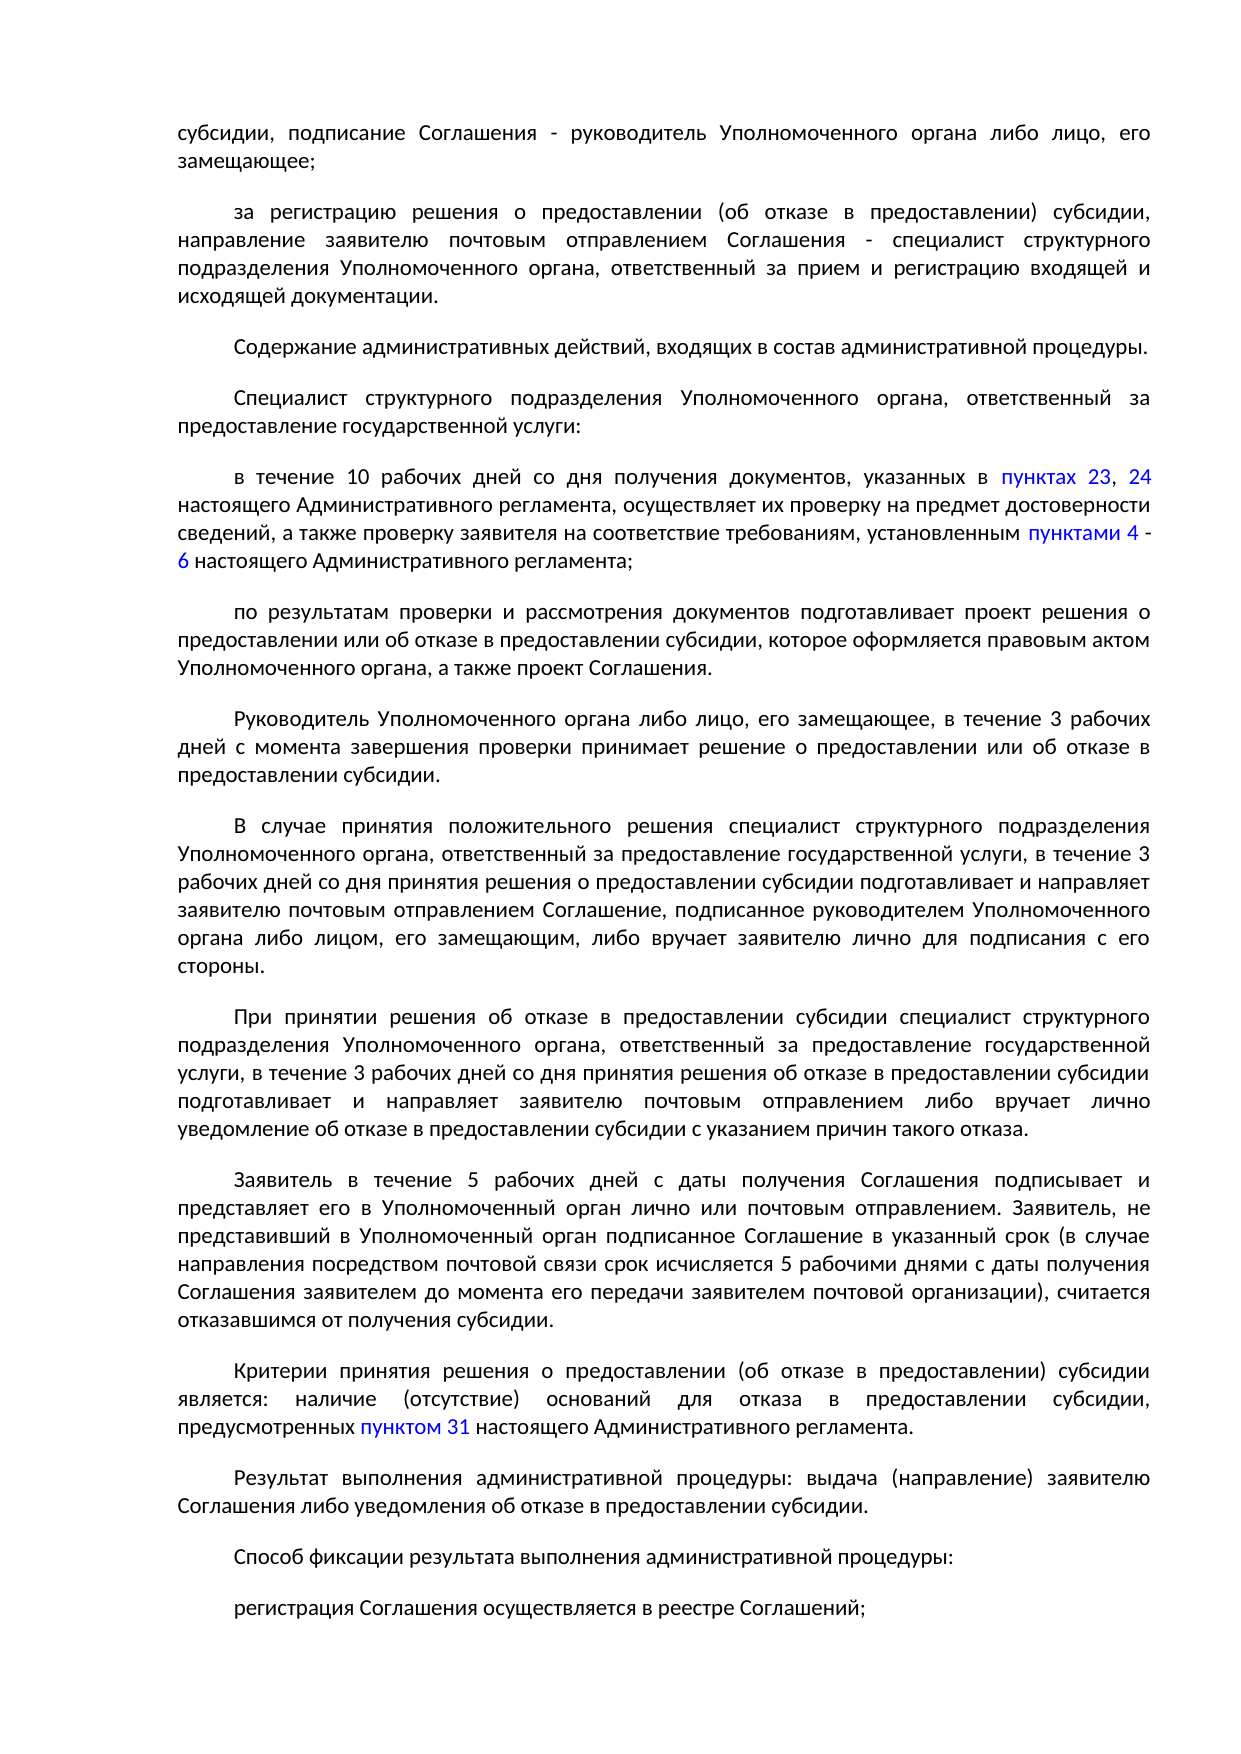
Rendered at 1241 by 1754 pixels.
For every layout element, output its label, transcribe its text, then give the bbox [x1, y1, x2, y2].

text Специалист структурного подразделения Уполномоченного органа, ответственный за предоставление государственной услуги: [177, 383, 1152, 439]
text Способ фиксации результата выполнения административной процедуры: [177, 1542, 1152, 1570]
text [177, 118, 1152, 174]
text При принятии решения об отказе в предоставлении субсидии специалист структурного подразделения Уполномоченного органа, ответственный за предоставление государственной услуги, в течение 3 рабочих дней со дня принятия решения об отказе в предоставлении субсидии подготавливает и направляет заявителю почтовым отправлением либо вручает лично уведомление об отказе в предоставлении субсидии с указанием причин такого отказа. [177, 1002, 1152, 1142]
text Критерии принятия решения о предоставлении (об отказе в предоставлении) субсидии является: наличие (отсутствие) оснований для отказа в предоставлении субсидии, предусмотренных пунктом 31 настоящего Административного регламента. [177, 1356, 1152, 1440]
text за регистрацию решения о предоставлении (об отказе в предоставлении) субсидии, направление заявителю почтовым отправлением Соглашения - специалист структурного подразделения Уполномоченного органа, ответственный за прием и регистрацию входящей и исходящей документации. [177, 197, 1152, 309]
text по результатам проверки и рассмотрения документов подготавливает проект решения о предоставлении или об отказе в предоставлении субсидии, которое оформляется правовым актом Уполномоченного органа, а также проект Соглашения. [177, 597, 1152, 681]
text регистрация Соглашения осуществляется в реестре Соглашений; [177, 1593, 1152, 1621]
text Содержание административных действий, входящих в состав административной процедуры. [177, 332, 1152, 360]
text в течение 10 рабочих дней со дня получения документов, указанных в пунктах 23, 24 настоящего Административного регламента, осуществляет их проверку на предмет достоверности сведений, а также проверку заявителя на соответствие требованиям, установленным пунктами 4 - 6 настоящего Административного регламента; [177, 462, 1152, 574]
text В случае принятия положительного решения специалист структурного подразделения Уполномоченного органа, ответственный за предоставление государственной услуги, в течение 3 рабочих дней со дня принятия решения о предоставлении субсидии подготавливает и направляет заявителю почтовым отправлением Соглашение, подписанное руководителем Уполномоченного органа либо лицом, его замещающим, либо вручает заявителю лично для подписания с его стороны. [177, 811, 1152, 979]
text Результат выполнения административной процедуры: выдача (направление) заявителю Соглашения либо уведомления об отказе в предоставлении субсидии. [177, 1463, 1152, 1519]
text Руководитель Уполномоченного органа либо лицо, его замещающее, в течение 3 рабочих дней с момента завершения проверки принимает решение о предоставлении или об отказе в предоставлении субсидии. [177, 704, 1152, 788]
text Заявитель в течение 5 рабочих дней с даты получения Соглашения подписывает и представляет его в Уполномоченный орган лично или почтовым отправлением. Заявитель, не представивший в Уполномоченный орган подписанное Соглашение в указанный срок (в случае направления посредством почтовой связи срок исчисляется 5 рабочими днями с даты получения Соглашения заявителем до момента его передачи заявителем почтовой организации), считается отказавшимся от получения субсидии. [177, 1165, 1152, 1333]
